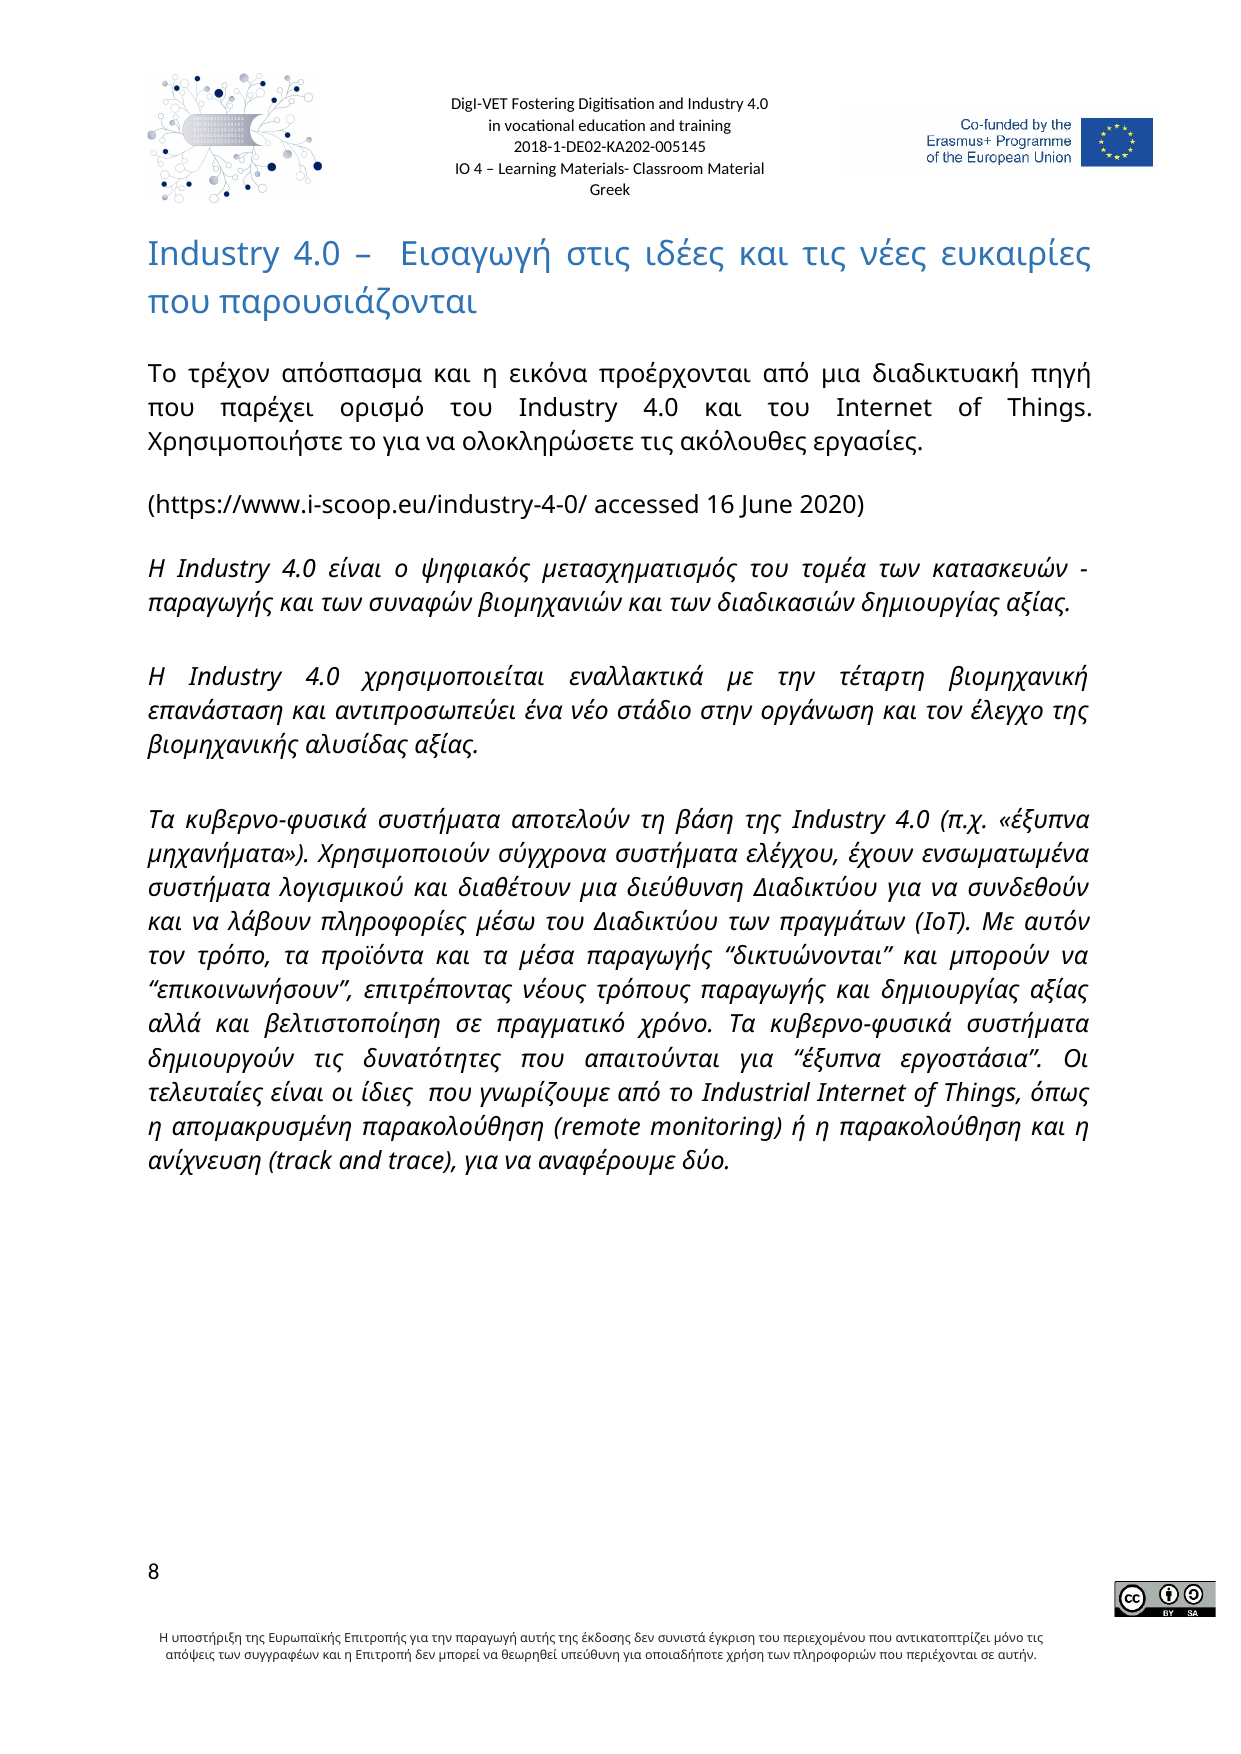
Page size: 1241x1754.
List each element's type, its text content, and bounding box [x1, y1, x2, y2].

picture [147, 73, 322, 203]
text H Industry 4.0 είναι ο ψηφιακός μετασχηματισμός του τομέα των κατασκευών - παραγωγής και των συναφών βιομηχανιών και των διαδικασιών δημιουργίας αξίας. [148, 550, 1093, 618]
text Η Industry 4.0 χρησιμοποιείται εναλλακτικά με την τέταρτη βιομηχανική επανάσταση και αντιπροσωπεύει ένα νέο στάδιο στην οργάνωση και τον έλεγχο της βιομηχανικής αλυσίδας αξίας. [148, 659, 1093, 761]
text Τα κυβερνο-φυσικά συστήματα αποτελούν τη βάση της Industry 4.0 (π.χ. «έξυπνα μηχανήματα»). Χρησιμοποιούν σύγχρονα συστήματα ελέγχου, έχουν ενσωματωμένα συστήματα λογισμικού και διαθέτουν μια διεύθυνση Διαδικτύου για να συνδεθούν και να λάβουν πληροφορίες μέσω του Διαδικτύου των πραγμάτων (IoT). Με αυτόν τον τρόπο, τα προϊόντα και τα μέσα παραγωγής “δικτυώνονται” και μπορούν να “επικοινωνήσουν”, επιτρέποντας νέους τρόπους παραγωγής και δημιουργίας αξίας αλλά και βελτιστοποίηση σε πραγματικό χρόνο. Τα κυβερνο-φυσικά συστήματα δημιουργούν τις δυνατότητες που απαιτούνται για “έξυπνα εργοστάσια”. Οι τελευταίες είναι οι ίδιες που γνωρίζουμε από το Industrial Internet of Things, όπως η απομακρυσμένη παρακολούθηση (remote monitoring) ή η παρακολούθηση και η ανίχνευση (track and trace), για να αναφέρουμε δύο. [148, 802, 1093, 1176]
picture [842, 105, 1164, 178]
text (https://www.i-scoop.eu/industry-4-0/ accessed 16 June 2020) [148, 487, 1093, 521]
picture [1112, 1578, 1216, 1616]
text Το τρέχον απόσπασμα και η εικόνα προέρχονται από μια διαδικτυακή πηγή που παρέχει ορισμό του Industry 4.0 και του Internet of Things. Χρησιμοποιήστε το για να ολοκληρώσετε τις ακόλουθες εργασίες. [148, 356, 1093, 458]
subtitle Industry 4.0 – Εισαγωγή στις ιδέες και τις νέες ευκαιρίες που παρουσιάζονται [148, 230, 1093, 324]
